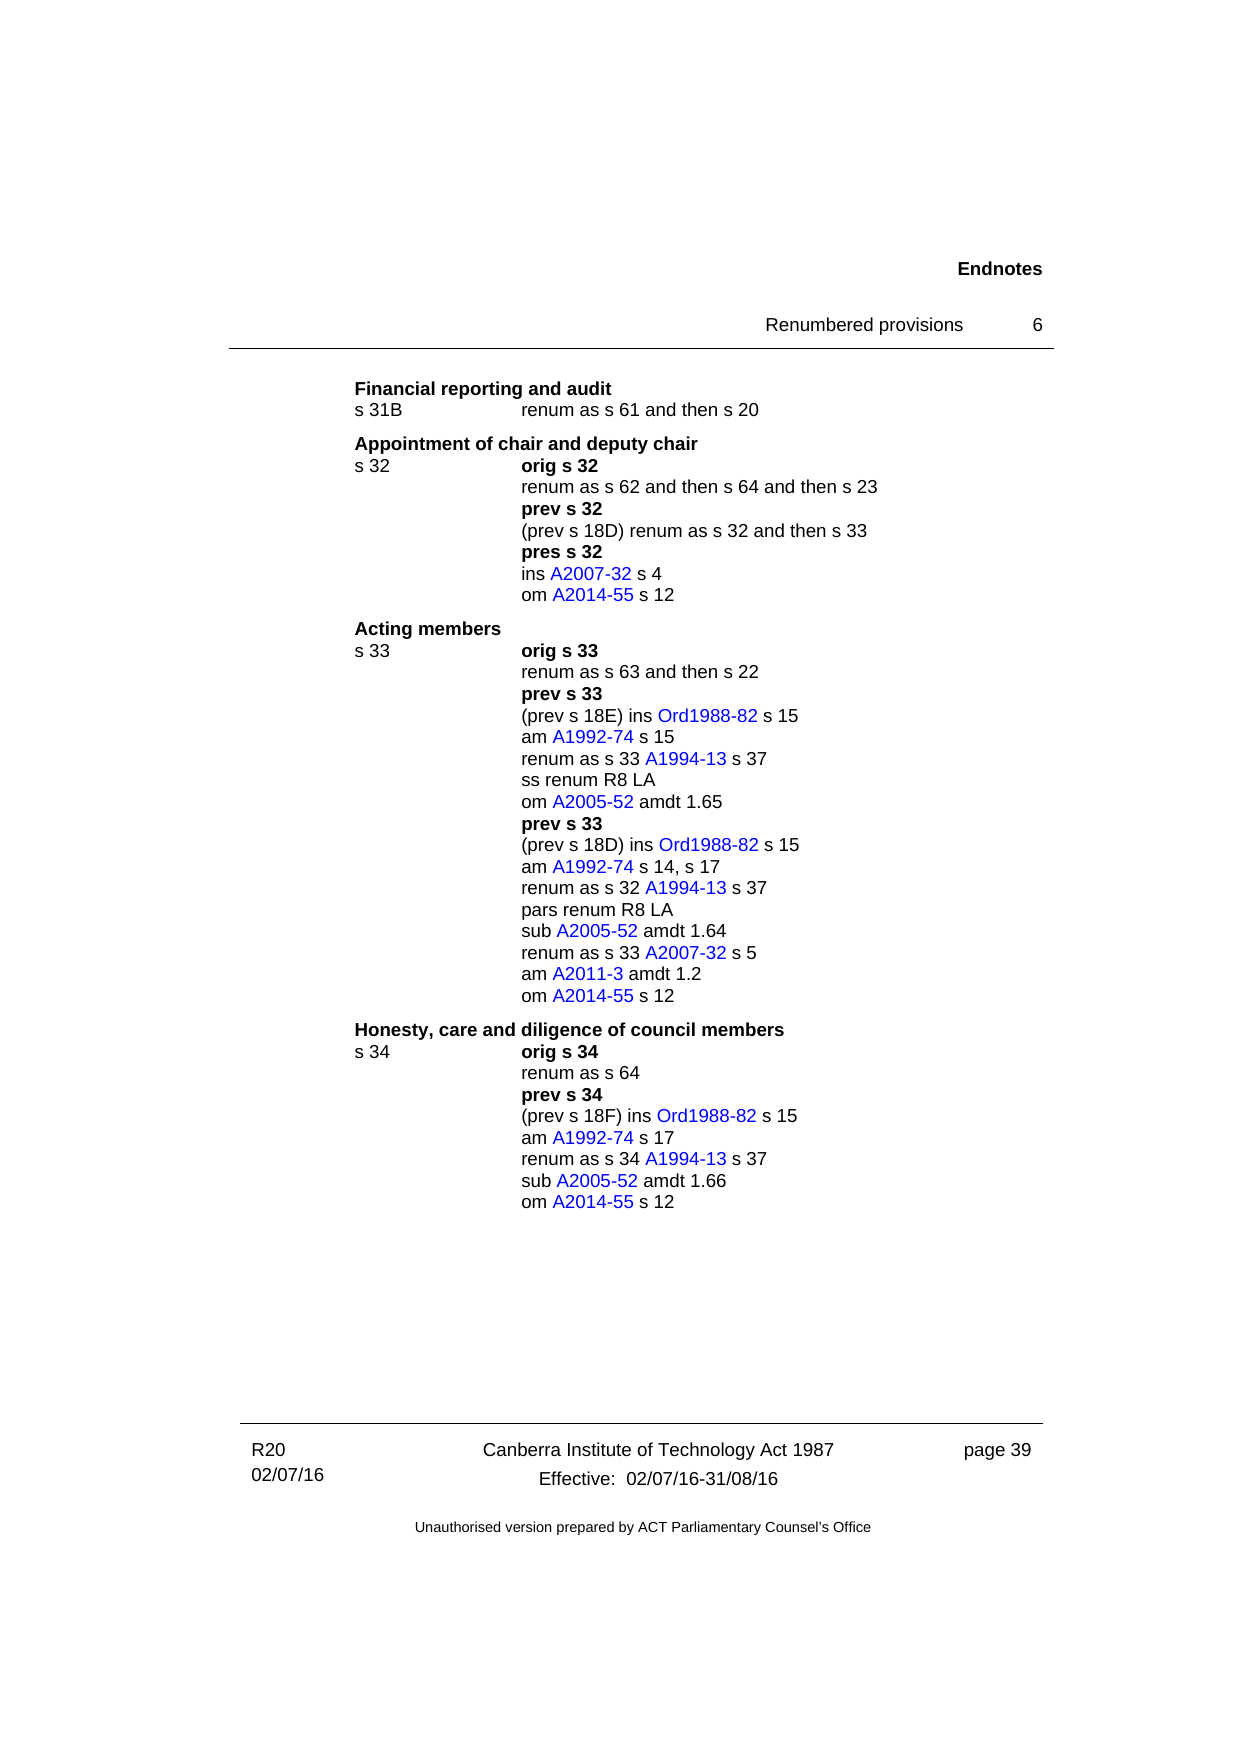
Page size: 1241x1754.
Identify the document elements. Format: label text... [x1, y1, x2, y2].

text Financial reporting and audit [354, 378, 1042, 399]
text am A2011-3 amdt 1.2 [354, 963, 1042, 985]
text Honesty, care and diligence of council members [354, 1019, 1042, 1040]
text (prev s 18E) ins Ord1988-82 s 15 [354, 704, 1042, 726]
text om A2014-55 s 12 [354, 985, 1042, 1006]
text ins A2007-32 s 4 [354, 563, 1042, 584]
text (prev s 18D) ins Ord1988-82 s 15 [354, 834, 1042, 855]
text s 31B renum as s 61 and then s 20 [354, 399, 1042, 421]
text renum as s 62 and then s 64 and then s 23 [354, 476, 1042, 498]
text sub A2005-52 amdt 1.64 [354, 920, 1042, 942]
text am A1992-74 s 15 [354, 726, 1042, 748]
text (prev s 18F) ins Ord1988-82 s 15 [354, 1105, 1042, 1127]
text ss renum R8 LA [354, 769, 1042, 791]
text prev s 33 [354, 683, 1042, 704]
text am A1992-74 s 14, s 17 [354, 855, 1042, 877]
text prev s 33 [354, 812, 1042, 834]
text Appointment of chair and deputy chair [354, 433, 1042, 455]
text pres s 32 [354, 541, 1042, 563]
text om A2014-55 s 12 [354, 584, 1042, 606]
text prev s 34 [354, 1083, 1042, 1105]
text sub A2005-52 amdt 1.66 [354, 1170, 1042, 1191]
text (prev s 18D) renum as s 32 and then s 33 [354, 519, 1042, 541]
text om A2014-55 s 12 [354, 1191, 1042, 1213]
text renum as s 33 A2007-32 s 5 [354, 942, 1042, 963]
text s 32 orig s 32 [354, 455, 1042, 476]
text s 33 orig s 33 [354, 640, 1042, 661]
text renum as s 64 [354, 1062, 1042, 1083]
text pars renum R8 LA [354, 898, 1042, 920]
text renum as s 63 and then s 22 [354, 661, 1042, 683]
text renum as s 32 A1994-13 s 37 [354, 877, 1042, 898]
text Acting members [354, 618, 1042, 640]
text renum as s 34 A1994-13 s 37 [354, 1148, 1042, 1170]
text s 34 orig s 34 [354, 1040, 1042, 1062]
text am A1992-74 s 17 [354, 1127, 1042, 1148]
text renum as s 33 A1994-13 s 37 [354, 748, 1042, 769]
text prev s 32 [354, 498, 1042, 519]
text om A2005-52 amdt 1.65 [354, 791, 1042, 812]
